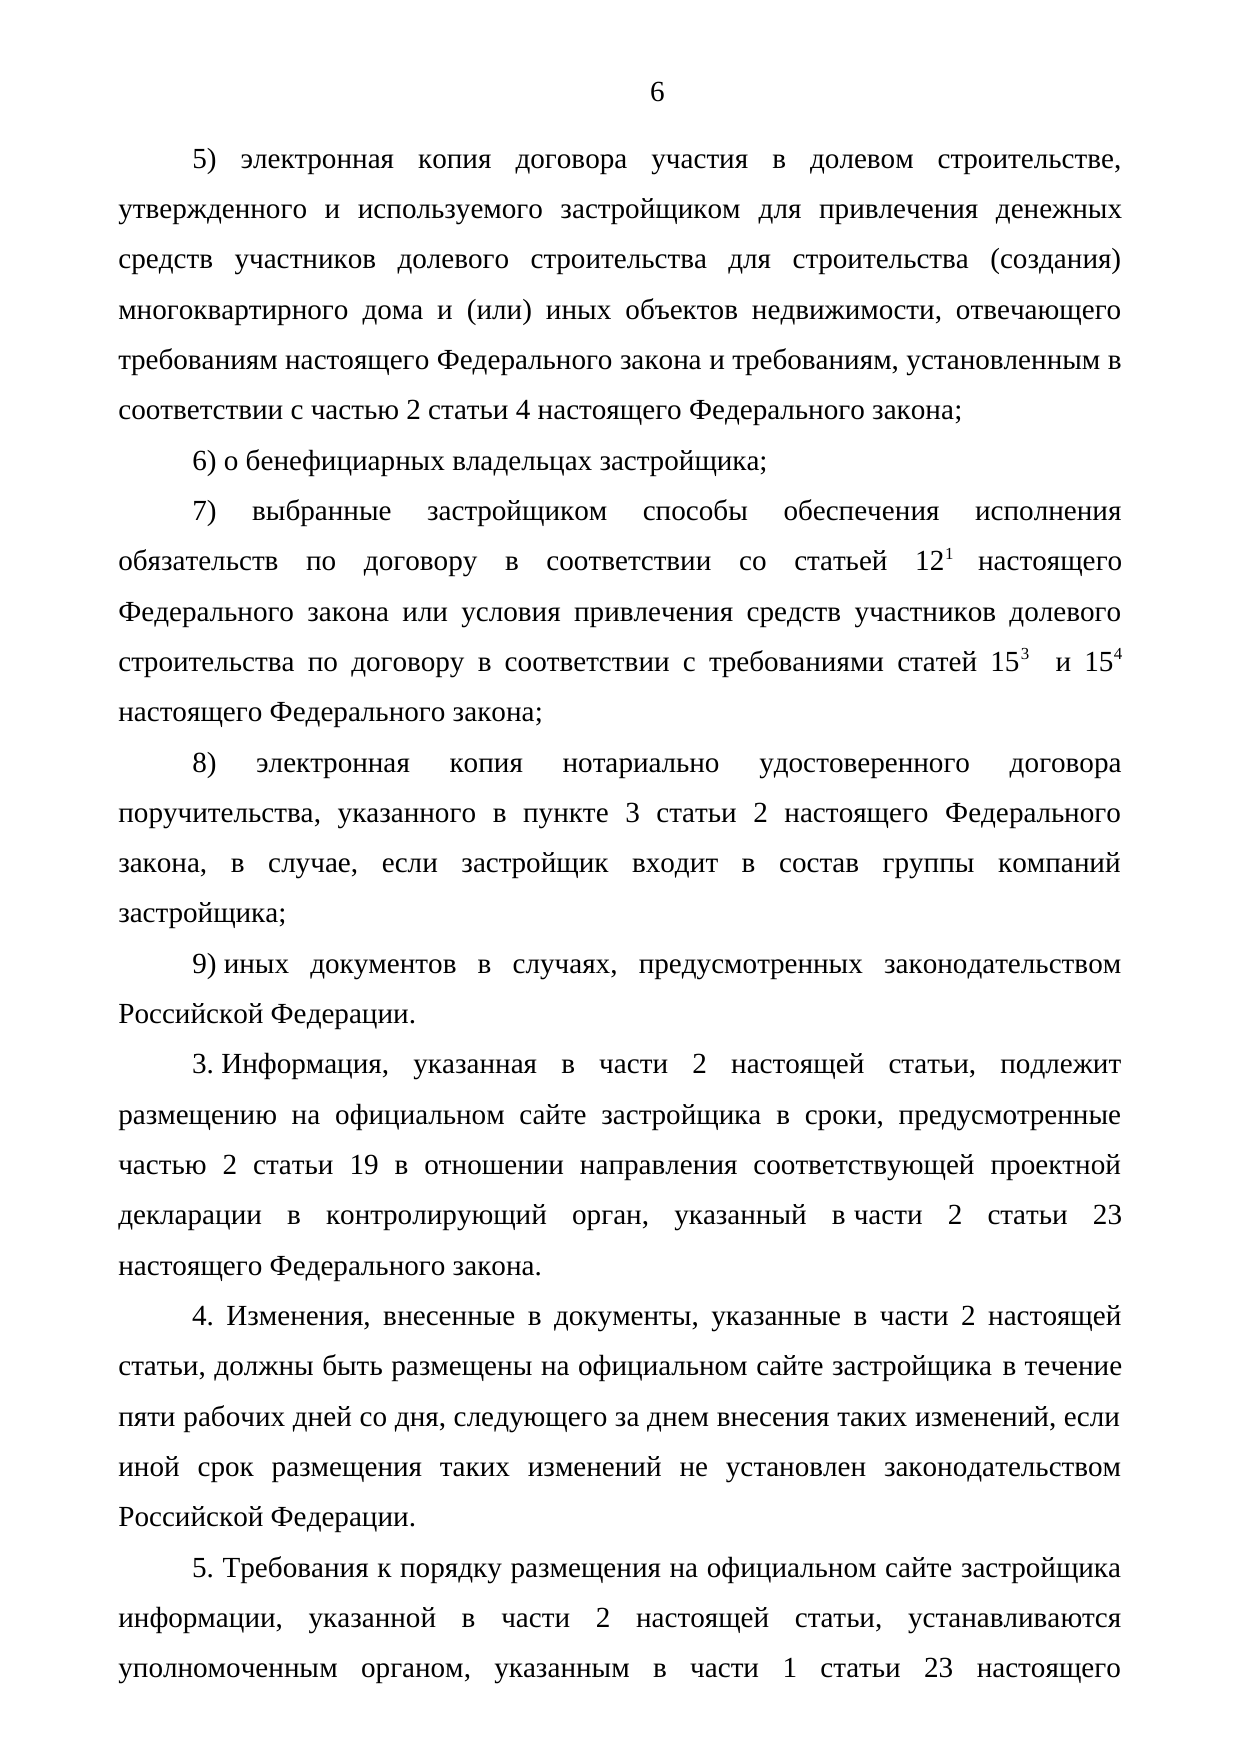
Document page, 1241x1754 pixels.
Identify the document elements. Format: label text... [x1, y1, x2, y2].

text 8) электронная копия нотариально удостоверенного договора поручительства, указанного в пункте 3 статьи 2 настоящего Федерального закона, в случае, если застройщик входит в состав группы компаний застройщика; [118, 745, 1122, 929]
text 6) о бенефициарных владельцах застройщика; [118, 443, 1122, 476]
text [118, 1550, 1122, 1684]
text 4. Изменения, внесенные в документы, указанные в части 2 настоящей статьи, должны быть размещены на официальном сайте застройщика в течение пяти рабочих дней со дня, следующего за днем внесения таких изменений, если иной срок размещения таких изменений не установлен законодательством Российской Федерации. [118, 1298, 1122, 1533]
text 5) электронная копия договора участия в долевом строительстве, утвержденного и используемого застройщиком для привлечения денежных средств участников долевого строительства для строительства (создания) многоквартирного дома и (или) иных объектов недвижимости, отвечающего требованиям настоящего Федерального закона и требованиям, установленным в соответствии с частью 2 статьи 4 настоящего Федерального закона; [118, 141, 1122, 426]
text 7) выбранные застройщиком способы обеспечения исполнения обязательств по договору в соответствии со статьей 121 настоящего Федерального закона или условия привлечения средств участников долевого строительства по договору в соответствии с требованиями статей 153 и 154 настоящего Федерального закона; [118, 493, 1122, 728]
text 9) иных документов в случаях, предусмотренных законодательством Российской Федерации. [118, 946, 1122, 1030]
text 3. Информация, указанная в части 2 настоящей статьи, подлежит размещению на официальном сайте застройщика в сроки, предусмотренные частью 2 статьи 19 в отношении направления соответствующей проектной декларации в контролирующий орган, указанный в части 2 статьи 23 настоящего Федерального закона. [118, 1047, 1122, 1281]
